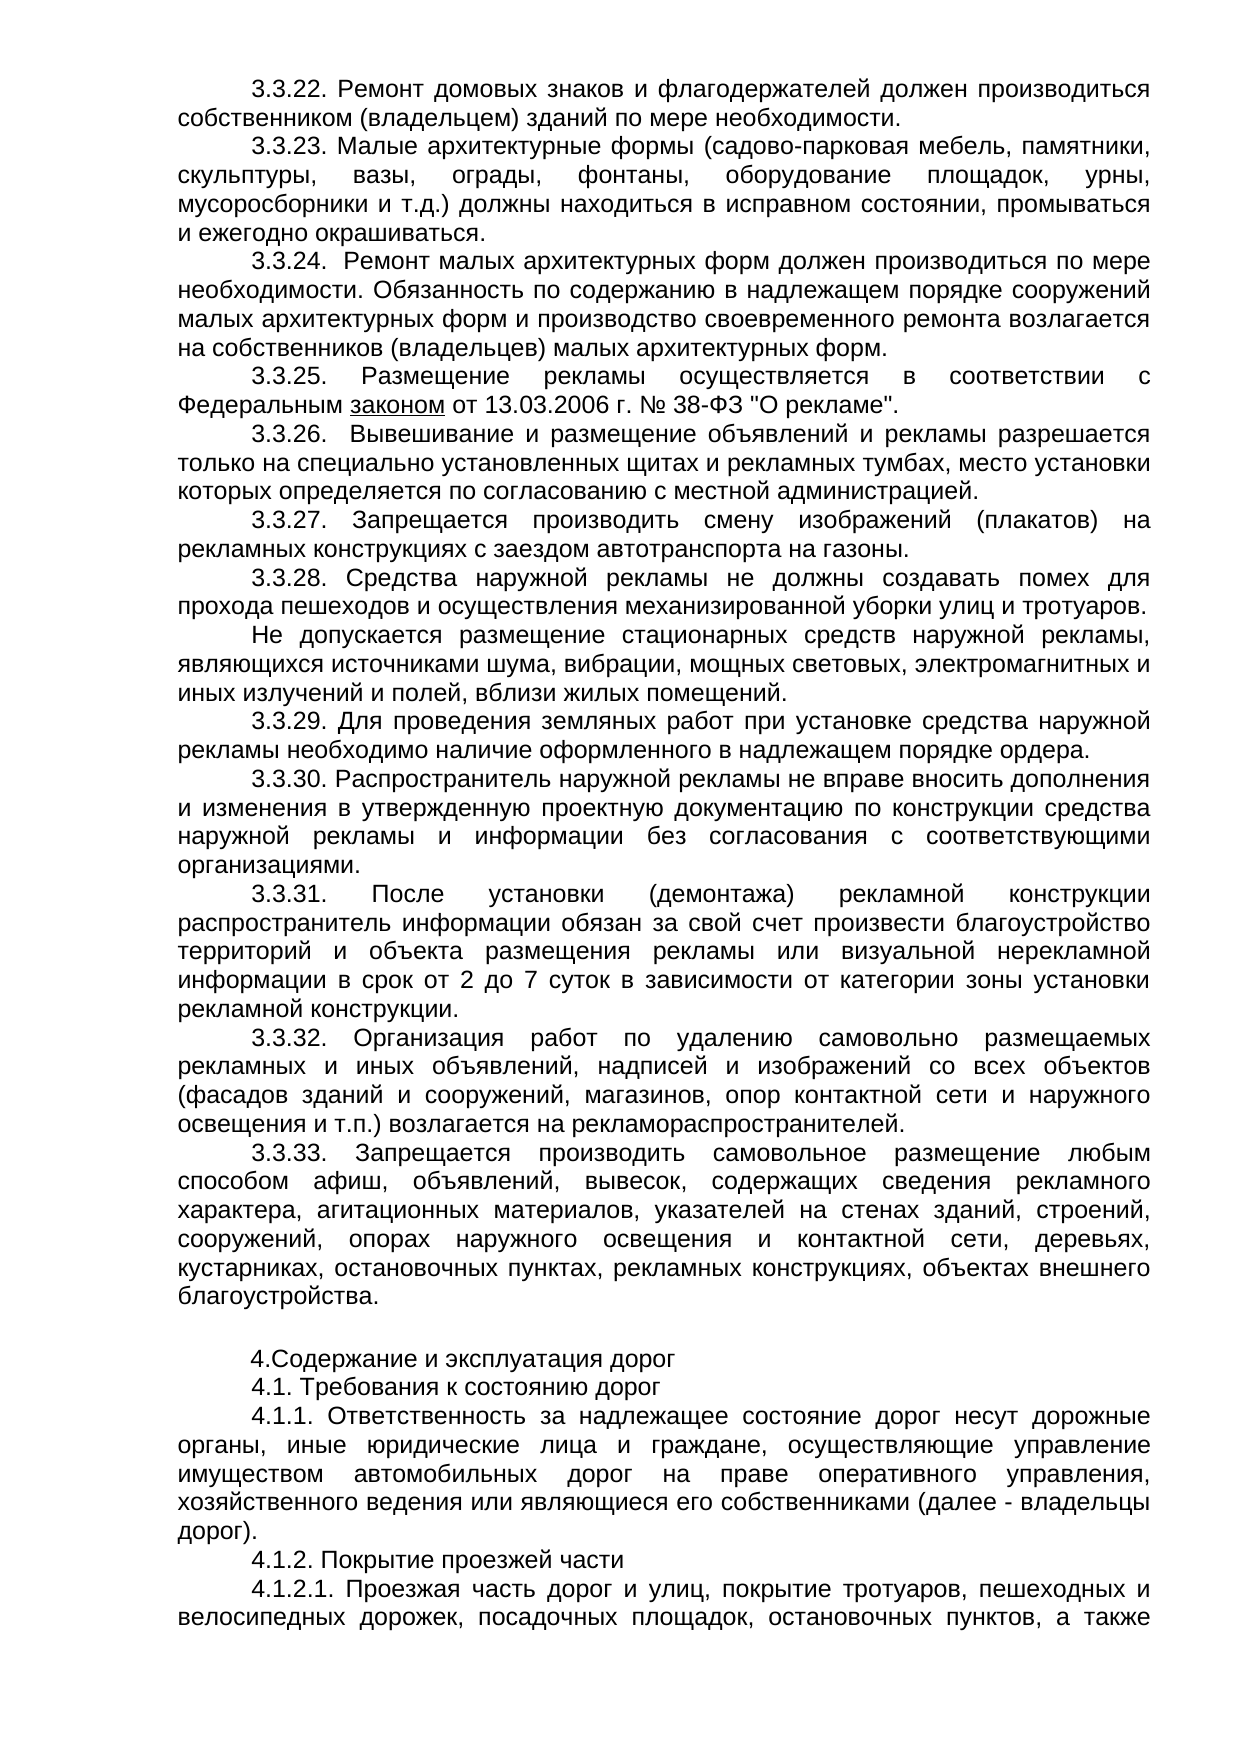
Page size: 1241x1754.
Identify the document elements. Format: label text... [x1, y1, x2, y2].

text 4.1. Требования к состоянию дорог [177, 1372, 1152, 1401]
text 3.3.28. Средства наружной рекламы не должны создавать помех для прохода пешеходов и осуществления механизированной уборки улиц и тротуаров. [177, 563, 1152, 620]
text Не допускается размещение стационарных средств наружной рекламы, являющихся источниками шума, вибрации, мощных световых, электромагнитных и иных излучений и полей, вблизи жилых помещений. [177, 620, 1152, 706]
text 3.3.33. Запрещается производить самовольное размещение любым способом афиш, объявлений, вывесок, содержащих сведения рекламного характера, агитационных материалов, указателей на стенах зданий, строений, сооружений, опорах наружного освещения и контактной сети, деревьях, кустарниках, остановочных пунктах, рекламных конструкциях, объектах внешнего благоустройства. [177, 1138, 1152, 1310]
text 3.3.29. Для проведения земляных работ при установке средства наружной рекламы необходимо наличие оформленного в надлежащем порядке ордера. [177, 706, 1152, 764]
text 3.3.27. Запрещается производить смену изображений (плакатов) на рекламных конструкциях с заездом автотранспорта на газоны. [177, 505, 1152, 563]
text 3.3.32. Организация работ по удалению самовольно размещаемых рекламных и иных объявлений, надписей и изображений со всех объектов (фасадов зданий и сооружений, магазинов, опор контактной сети и наружного освещения и т.п.) возлагается на рекламораспространителей. [177, 1023, 1152, 1138]
text 4.1.2. Покрытие проезжей части [177, 1545, 1152, 1574]
text 3.3.31. После установки (демонтажа) рекламной конструкции распространитель информации обязан за свой счет произвести благоустройство территорий и объекта размещения рекламы или визуальной нерекламной информации в срок от 2 до 7 суток в зависимости от категории зоны установки рекламной конструкции. [177, 879, 1152, 1023]
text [177, 1574, 1152, 1631]
text 3.3.22. Ремонт домовых знаков и флагодержателей должен производиться собственником (владельцем) зданий по мере необходимости. [177, 74, 1152, 131]
text 3.3.23. Малые архитектурные формы (садово-парковая мебель, памятники, скульптуры, вазы, ограды, фонтаны, оборудование площадок, урны, мусоросборники и т.д.) должны находиться в исправном состоянии, промываться и ежегодно окрашиваться. [177, 131, 1152, 246]
text 3.3.25. Размещение рекламы осуществляется в соответствии с Федеральным законом от 13.03.2006 г. № 38-ФЗ "О рекламе". [177, 361, 1152, 419]
text 3.3.26. Вывешивание и размещение объявлений и рекламы разрешается только на специально установленных щитах и рекламных тумбах, место установки которых определяется по согласованию с местной администрацией. [177, 419, 1152, 505]
text 4.1.1. Ответственность за надлежащее состояние дорог несут дорожные органы, иные юридические лица и граждане, осуществляющие управление имуществом автомобильных дорог на праве оперативного управления, хозяйственного ведения или являющиеся его собственниками (далее - владельцы дорог). [177, 1401, 1152, 1545]
text 3.3.24. Ремонт малых архитектурных форм должен производиться по мере необходимости. Обязанность по содержанию в надлежащем порядке сооружений малых архитектурных форм и производство своевременного ремонта возлагается на собственников (владельцев) малых архитектурных форм. [177, 246, 1152, 361]
text 3.3.30. Распространитель наружной рекламы не вправе вносить дополнения и изменения в утвержденную проектную документацию по конструкции средства наружной рекламы и информации без согласования с соответствующими организациями. [177, 764, 1152, 879]
text 4.Содержание и эксплуатация дорог [177, 1344, 1152, 1372]
